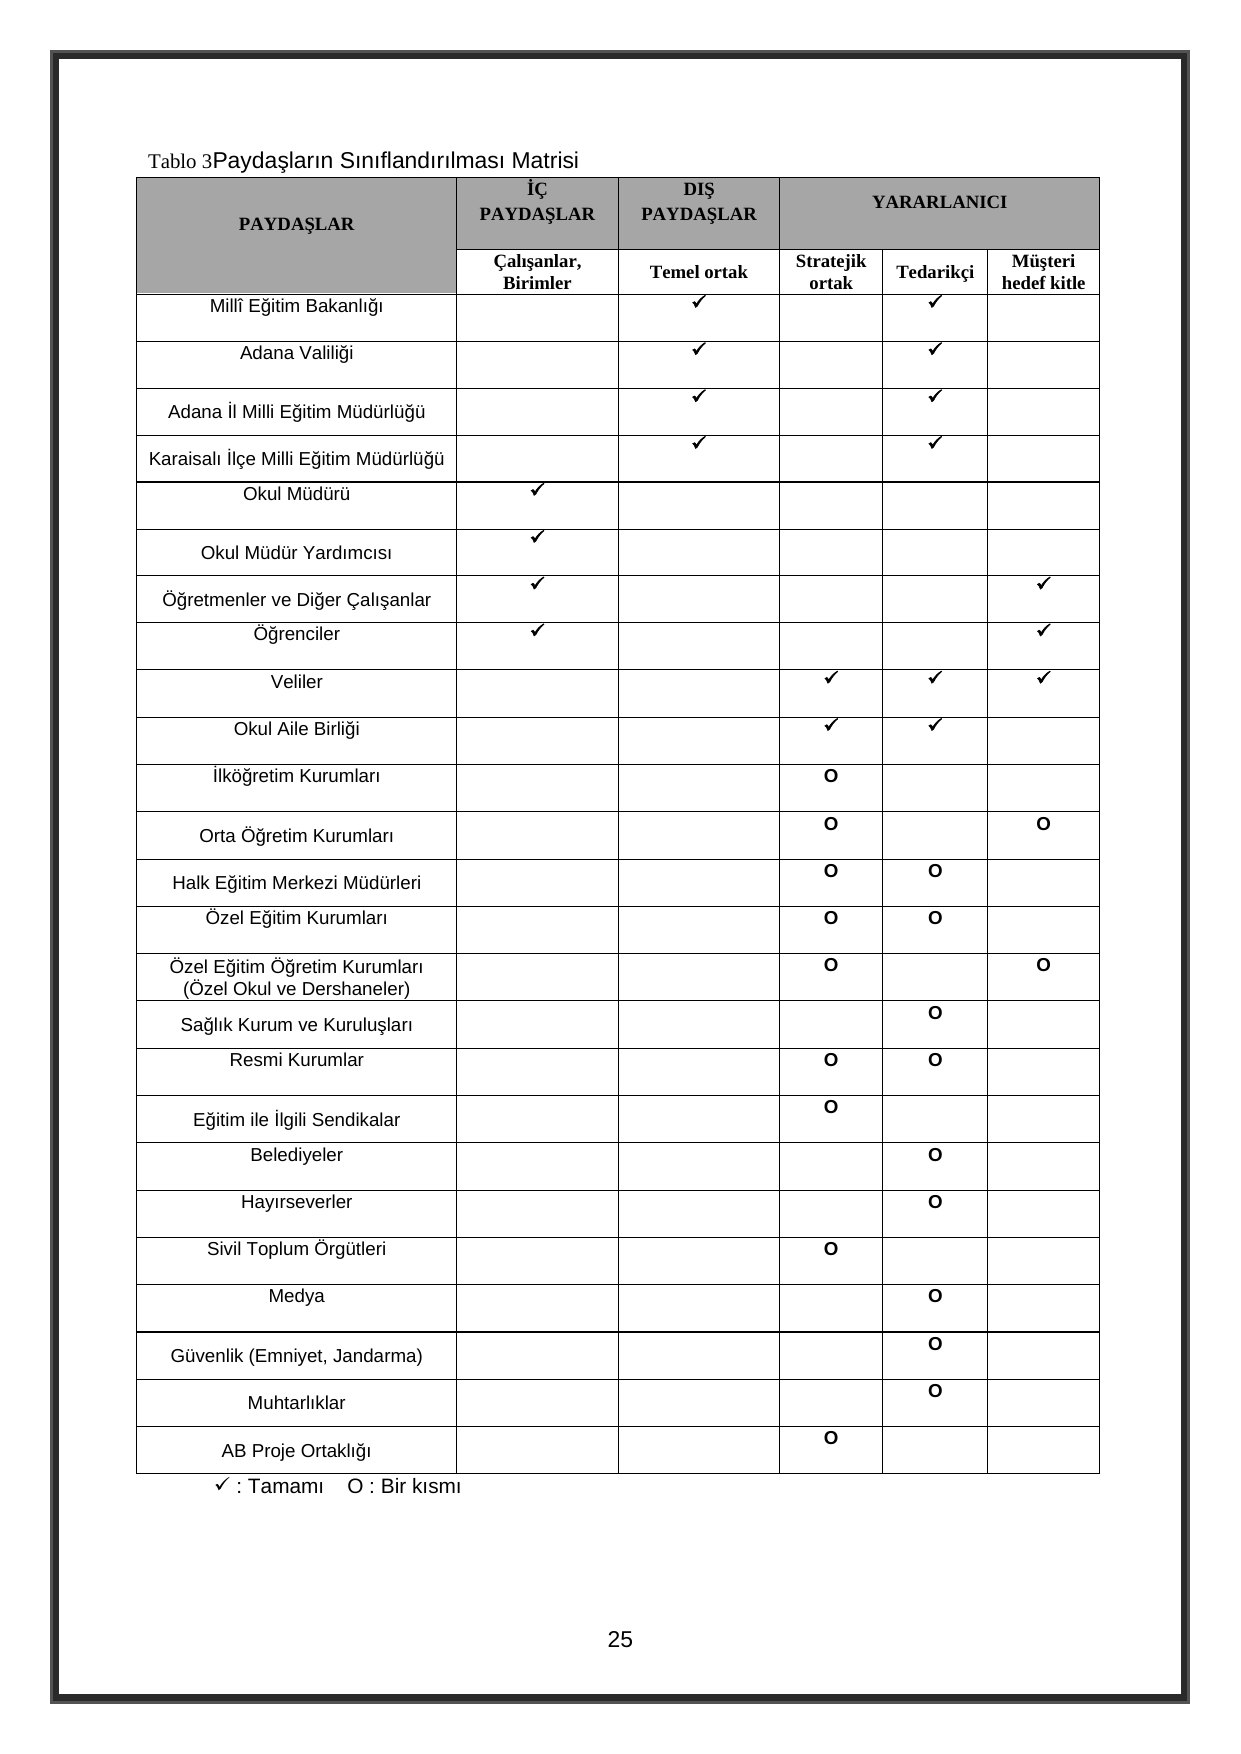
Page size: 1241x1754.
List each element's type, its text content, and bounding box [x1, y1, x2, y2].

table_cell [988, 1096, 1099, 1142]
table_cell [619, 295, 779, 341]
table_cell [619, 670, 779, 717]
table_cell O [883, 1049, 987, 1095]
table_cell [780, 530, 882, 575]
table_cell [457, 295, 618, 341]
table_cell [619, 1049, 779, 1095]
table_cell [780, 1001, 882, 1048]
table_cell [457, 1427, 618, 1473]
table_cell [780, 483, 882, 529]
table_cell O [780, 954, 882, 1000]
table_cell [619, 1238, 779, 1284]
table_cell O [883, 1001, 987, 1048]
table_cell [619, 342, 779, 388]
table_cell [457, 530, 618, 575]
table_cell Tedarikçi [883, 250, 987, 293]
table_cell [619, 718, 779, 764]
table_cell O [780, 1238, 882, 1284]
table_cell O [883, 1333, 987, 1379]
table_cell Halk Eğitim Merkezi Müdürleri [137, 860, 456, 906]
table_cell [883, 295, 987, 341]
table_cell [780, 1285, 882, 1331]
table_cell [780, 1380, 882, 1426]
table_cell [780, 623, 882, 669]
table_cell [457, 907, 618, 953]
table_cell [883, 483, 987, 529]
table_cell O [988, 954, 1099, 1000]
table_cell [619, 1096, 779, 1142]
table_cell [780, 436, 882, 481]
table_cell [883, 1238, 987, 1284]
table_cell [988, 436, 1099, 481]
table_cell [457, 342, 618, 388]
table_cell [988, 860, 1099, 906]
table_cell [619, 1380, 779, 1426]
table_cell [619, 765, 779, 811]
table_cell [780, 295, 882, 341]
table_cell Muhtarlıklar [137, 1380, 456, 1426]
table_cell [457, 436, 618, 481]
table_cell [988, 1427, 1099, 1473]
table_cell [780, 670, 882, 717]
table_cell O [883, 1143, 987, 1189]
table_cell O [780, 1049, 882, 1095]
table_cell [883, 436, 987, 481]
table_cell Sivil Toplum Örgütleri [137, 1238, 456, 1284]
table_cell O [780, 907, 882, 953]
table_cell [988, 1191, 1099, 1237]
table_cell [883, 1427, 987, 1473]
table_cell [780, 718, 882, 764]
table_cell Karaisalı İlçe Milli Eğitim Müdürlüğü [137, 436, 456, 481]
table_cell [457, 812, 618, 858]
table_cell [457, 576, 618, 622]
table_cell O [883, 1285, 987, 1331]
table_cell [883, 765, 987, 811]
table_cell O [883, 907, 987, 953]
table_cell O [883, 1191, 987, 1237]
table_cell [619, 1191, 779, 1237]
table_cell [883, 389, 987, 435]
table_cell [780, 389, 882, 435]
table_cell Resmi Kurumlar [137, 1049, 456, 1095]
table_cell [619, 436, 779, 481]
table_cell [780, 1333, 882, 1379]
table_cell Medya [137, 1285, 456, 1331]
table_cell [619, 1427, 779, 1473]
table_cell [988, 530, 1099, 575]
table_cell [619, 907, 779, 953]
table_cell [457, 1001, 618, 1048]
table_cell [883, 812, 987, 858]
table_cell Hayırseverler [137, 1191, 456, 1237]
table_cell [780, 342, 882, 388]
text : Tamamı O : Bir kısmı [213, 1474, 1092, 1498]
table_cell [883, 342, 987, 388]
table_cell [457, 954, 618, 1000]
table_cell [457, 483, 618, 529]
table_cell [457, 1049, 618, 1095]
table_cell [883, 576, 987, 622]
table_cell Belediyeler [137, 1143, 456, 1189]
table_cell Sağlık Kurum ve Kuruluşları [137, 1001, 456, 1048]
table_cell Millî Eğitim Bakanlığı [137, 295, 456, 341]
table_cell [457, 623, 618, 669]
table_cell [988, 342, 1099, 388]
table_cell [988, 1143, 1099, 1189]
table_cell [619, 1143, 779, 1189]
table_cell [988, 765, 1099, 811]
table_cell [988, 1333, 1099, 1379]
table_cell [457, 1238, 618, 1284]
table_cell [883, 623, 987, 669]
table_cell Güvenlik (Emniyet, Jandarma) [137, 1333, 456, 1379]
table_cell [457, 718, 618, 764]
table_cell [988, 623, 1099, 669]
table_cell [988, 718, 1099, 764]
table_cell [619, 483, 779, 529]
table_cell [619, 576, 779, 622]
table_cell [988, 907, 1099, 953]
table_header PAYDAŞLAR [137, 178, 456, 293]
table_cell Özel Eğitim Öğretim Kurumları (Özel Okul ve Dershaneler) [137, 954, 456, 1000]
table_cell [619, 389, 779, 435]
table_cell O [780, 765, 882, 811]
table_cell [457, 1380, 618, 1426]
table_cell [619, 812, 779, 858]
table_cell [780, 576, 882, 622]
table_cell Temel ortak [619, 250, 779, 293]
table_header YARARLANICI [780, 178, 1099, 249]
table_cell [457, 1333, 618, 1379]
table_cell [988, 1285, 1099, 1331]
table_cell Stratejik ortak [780, 250, 882, 293]
table_cell [457, 670, 618, 717]
table_cell [988, 1001, 1099, 1048]
table_cell [619, 530, 779, 575]
table_cell [883, 670, 987, 717]
table_header DIŞ PAYDAŞLAR [619, 178, 779, 249]
table_cell [457, 389, 618, 435]
table_cell O [780, 1427, 882, 1473]
table_cell [988, 483, 1099, 529]
table_cell O [780, 1096, 882, 1142]
table_cell [619, 1001, 779, 1048]
table_cell [883, 954, 987, 1000]
table_cell Okul Müdürü [137, 483, 456, 529]
table_cell [780, 1143, 882, 1189]
table_cell [457, 860, 618, 906]
table_cell Adana Valiliği [137, 342, 456, 388]
text Tablo 3Paydaşların Sınıflandırılması Matrisi [148, 147, 1092, 173]
table_cell Veliler [137, 670, 456, 717]
table_cell [988, 576, 1099, 622]
table_cell AB Proje Ortaklığı [137, 1427, 456, 1473]
table_cell [883, 718, 987, 764]
table_cell [457, 1285, 618, 1331]
table_cell Adana İl Milli Eğitim Müdürlüğü [137, 389, 456, 435]
table_cell [457, 1143, 618, 1189]
table_cell Okul Aile Birliği [137, 718, 456, 764]
table_cell [619, 860, 779, 906]
table_cell [457, 1191, 618, 1237]
table_cell [988, 295, 1099, 341]
table_cell İlköğretim Kurumları [137, 765, 456, 811]
table_cell Okul Müdür Yardımcısı [137, 530, 456, 575]
table_cell Öğrenciler [137, 623, 456, 669]
table_cell Orta Öğretim Kurumları [137, 812, 456, 858]
table_cell Öğretmenler ve Diğer Çalışanlar [137, 576, 456, 622]
table_cell Özel Eğitim Kurumları [137, 907, 456, 953]
table_cell [619, 954, 779, 1000]
table_cell Müşteri hedef kitle [988, 250, 1099, 293]
table_cell Eğitim ile İlgili Sendikalar [137, 1096, 456, 1142]
table_cell [988, 1049, 1099, 1095]
table_cell [988, 389, 1099, 435]
table_cell O [780, 812, 882, 858]
table_cell [883, 1096, 987, 1142]
table_header İÇ PAYDAŞLAR [457, 178, 618, 249]
table_cell [619, 1285, 779, 1331]
table_cell Çalışanlar, Birimler [457, 250, 618, 293]
table_cell [780, 1191, 882, 1237]
table_cell O [883, 860, 987, 906]
table_cell [988, 1238, 1099, 1284]
table_cell O [988, 812, 1099, 858]
table_cell [988, 670, 1099, 717]
table_cell [619, 623, 779, 669]
table_cell O [780, 860, 882, 906]
table_cell [988, 1380, 1099, 1426]
table_cell [619, 1333, 779, 1379]
table_cell O [883, 1380, 987, 1426]
table_cell [457, 765, 618, 811]
table_cell [457, 1096, 618, 1142]
table_cell [883, 530, 987, 575]
